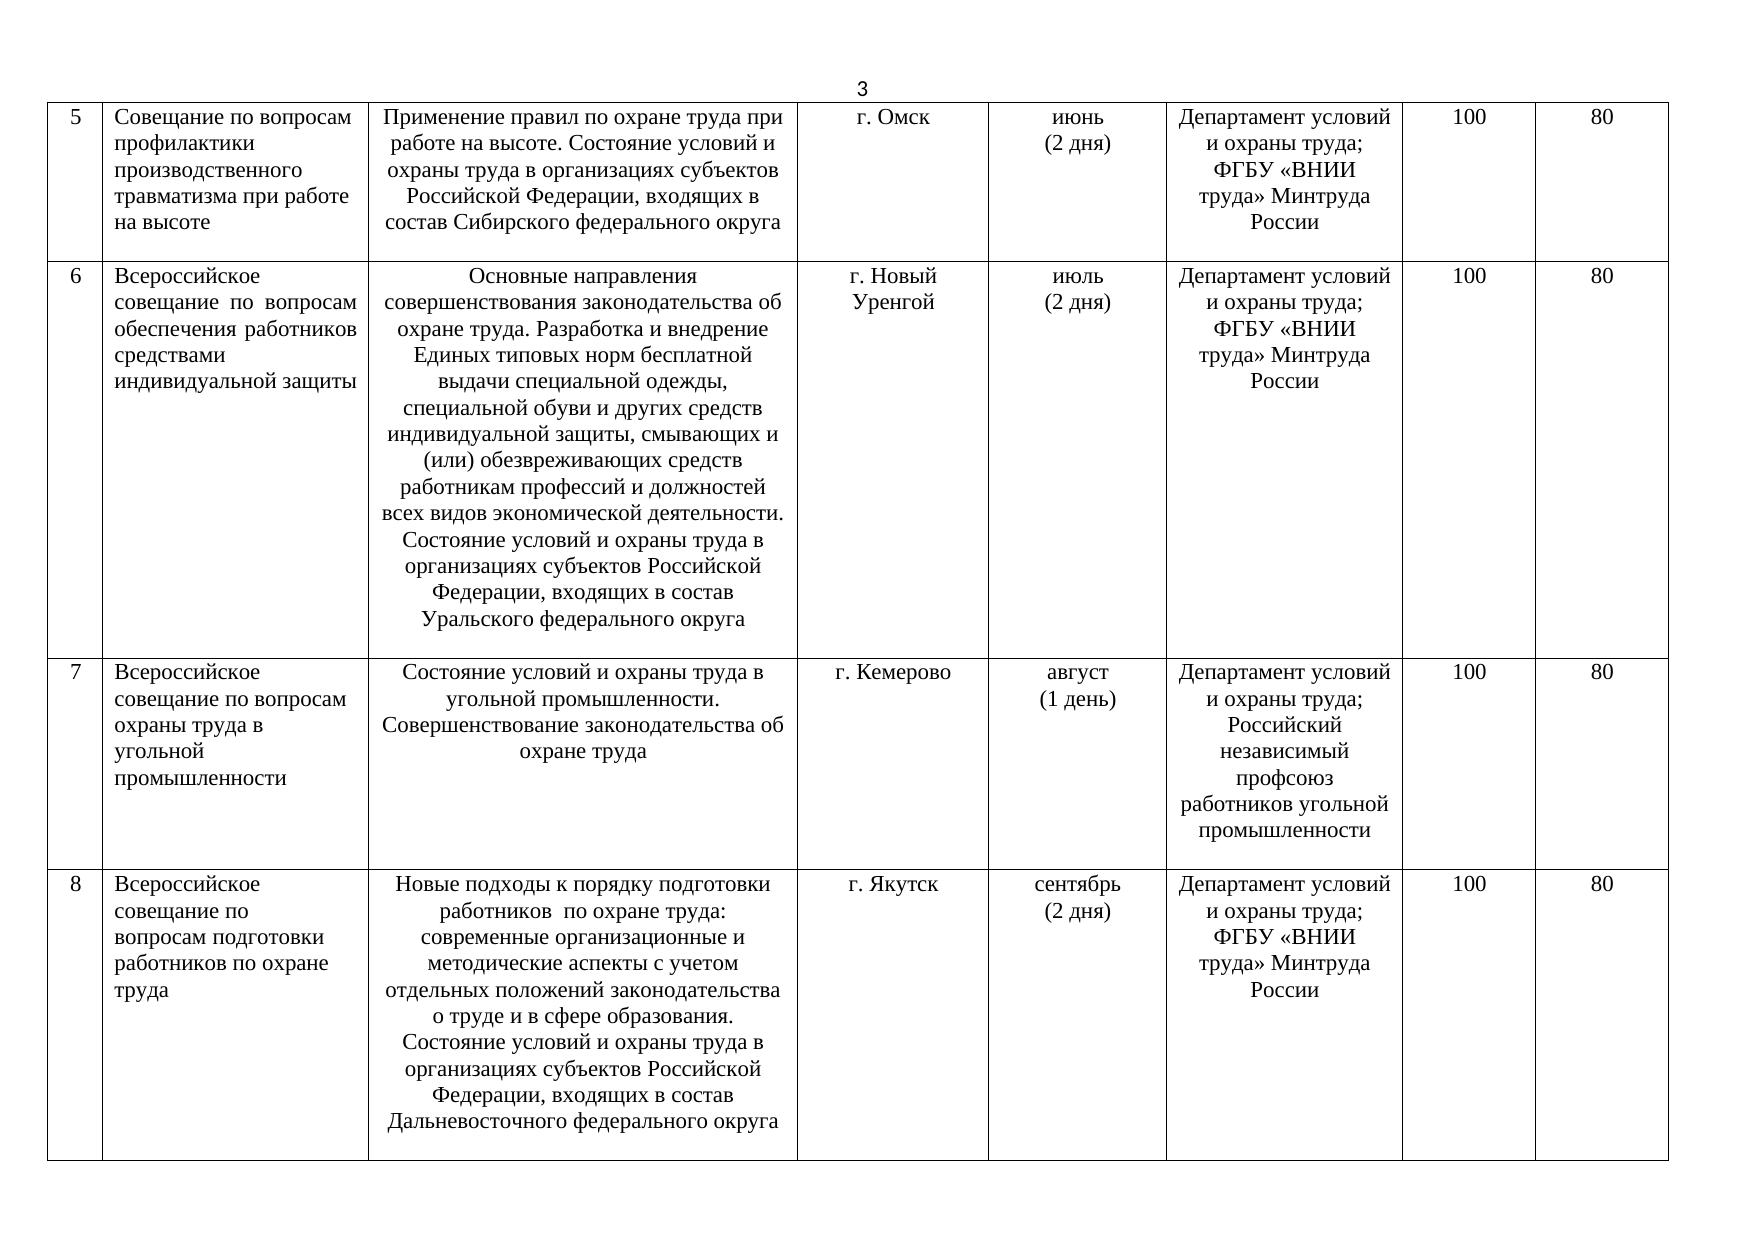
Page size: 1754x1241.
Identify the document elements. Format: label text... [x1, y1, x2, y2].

table_cell 100 [1403, 870, 1535, 1160]
table_cell август (1 день) [989, 659, 1166, 869]
table_cell Всероссийское совещание по вопросам подготовки работников по охране труда [103, 870, 368, 1160]
table_cell сентябрь (2 дня) [989, 870, 1166, 1160]
table_cell Основные направления совершенствования законодательства об охране труда. Разработка и внедрение Единых типовых норм бесплатной выдачи специальной одежды, специальной обуви и других средств индивидуальной защиты, смывающих и (или) обезвреживающих средств работникам профессий и должностей всех видов экономической деятельности. Состояние условий и охраны труда в организациях субъектов Российской Федерации, входящих в состав Уральского федерального округа [369, 262, 797, 657]
table_cell г. Якутск [798, 870, 988, 1160]
table_cell Новые подходы к порядку подготовки работников по охране труда: современные организационные и методические аспекты с учетом отдельных положений законодательства о труде и в сфере образования. Состояние условий и охраны труда в организациях субъектов Российской Федерации, входящих в состав Дальневосточного федерального округа [369, 870, 797, 1160]
table_cell 80 [1536, 262, 1668, 657]
table_cell 100 [1403, 262, 1535, 657]
table_header 5 [48, 103, 102, 261]
table_header июнь (2 дня) [989, 103, 1166, 261]
table_cell Департамент условий и охраны труда; ФГБУ «ВНИИ труда» Минтруда России [1167, 262, 1402, 657]
table_cell 6 [48, 262, 102, 657]
table_cell 100 [1403, 659, 1535, 869]
table_cell г. Новый Уренгой [798, 262, 988, 657]
table_cell 7 [48, 659, 102, 869]
table_cell Состояние условий и охраны труда в угольной промышленности. Совершенствование законодательства об охране труда [369, 659, 797, 869]
table_header Совещание по вопросам профилактики производственного травматизма при работе на высоте [103, 103, 368, 261]
table_cell Всероссийское совещание по вопросам охраны труда в угольной промышленности [103, 659, 368, 869]
table_cell Департамент условий и охраны труда; ФГБУ «ВНИИ труда» Минтруда России [1167, 870, 1402, 1160]
table_cell июль (2 дня) [989, 262, 1166, 657]
table_cell 80 [1536, 659, 1668, 869]
table_cell г. Кемерово [798, 659, 988, 869]
table_header г. Омск [798, 103, 988, 261]
table_header 80 [1536, 103, 1668, 261]
table_header 100 [1403, 103, 1535, 261]
table_cell Департамент условий и охраны труда; Российский независимый профсоюз работников угольной промышленности [1167, 659, 1402, 869]
table_cell 80 [1536, 870, 1668, 1160]
table_cell Всероссийское совещание по вопросам обеспечения работников средствами индивидуальной защиты [103, 262, 368, 657]
table_header Департамент условий и охраны труда; ФГБУ «ВНИИ труда» Минтруда России [1167, 103, 1402, 261]
table_cell 8 [48, 870, 102, 1160]
table_header Применение правил по охране труда при работе на высоте. Состояние условий и охраны труда в организациях субъектов Российской Федерации, входящих в состав Сибирского федерального округа [369, 103, 797, 261]
